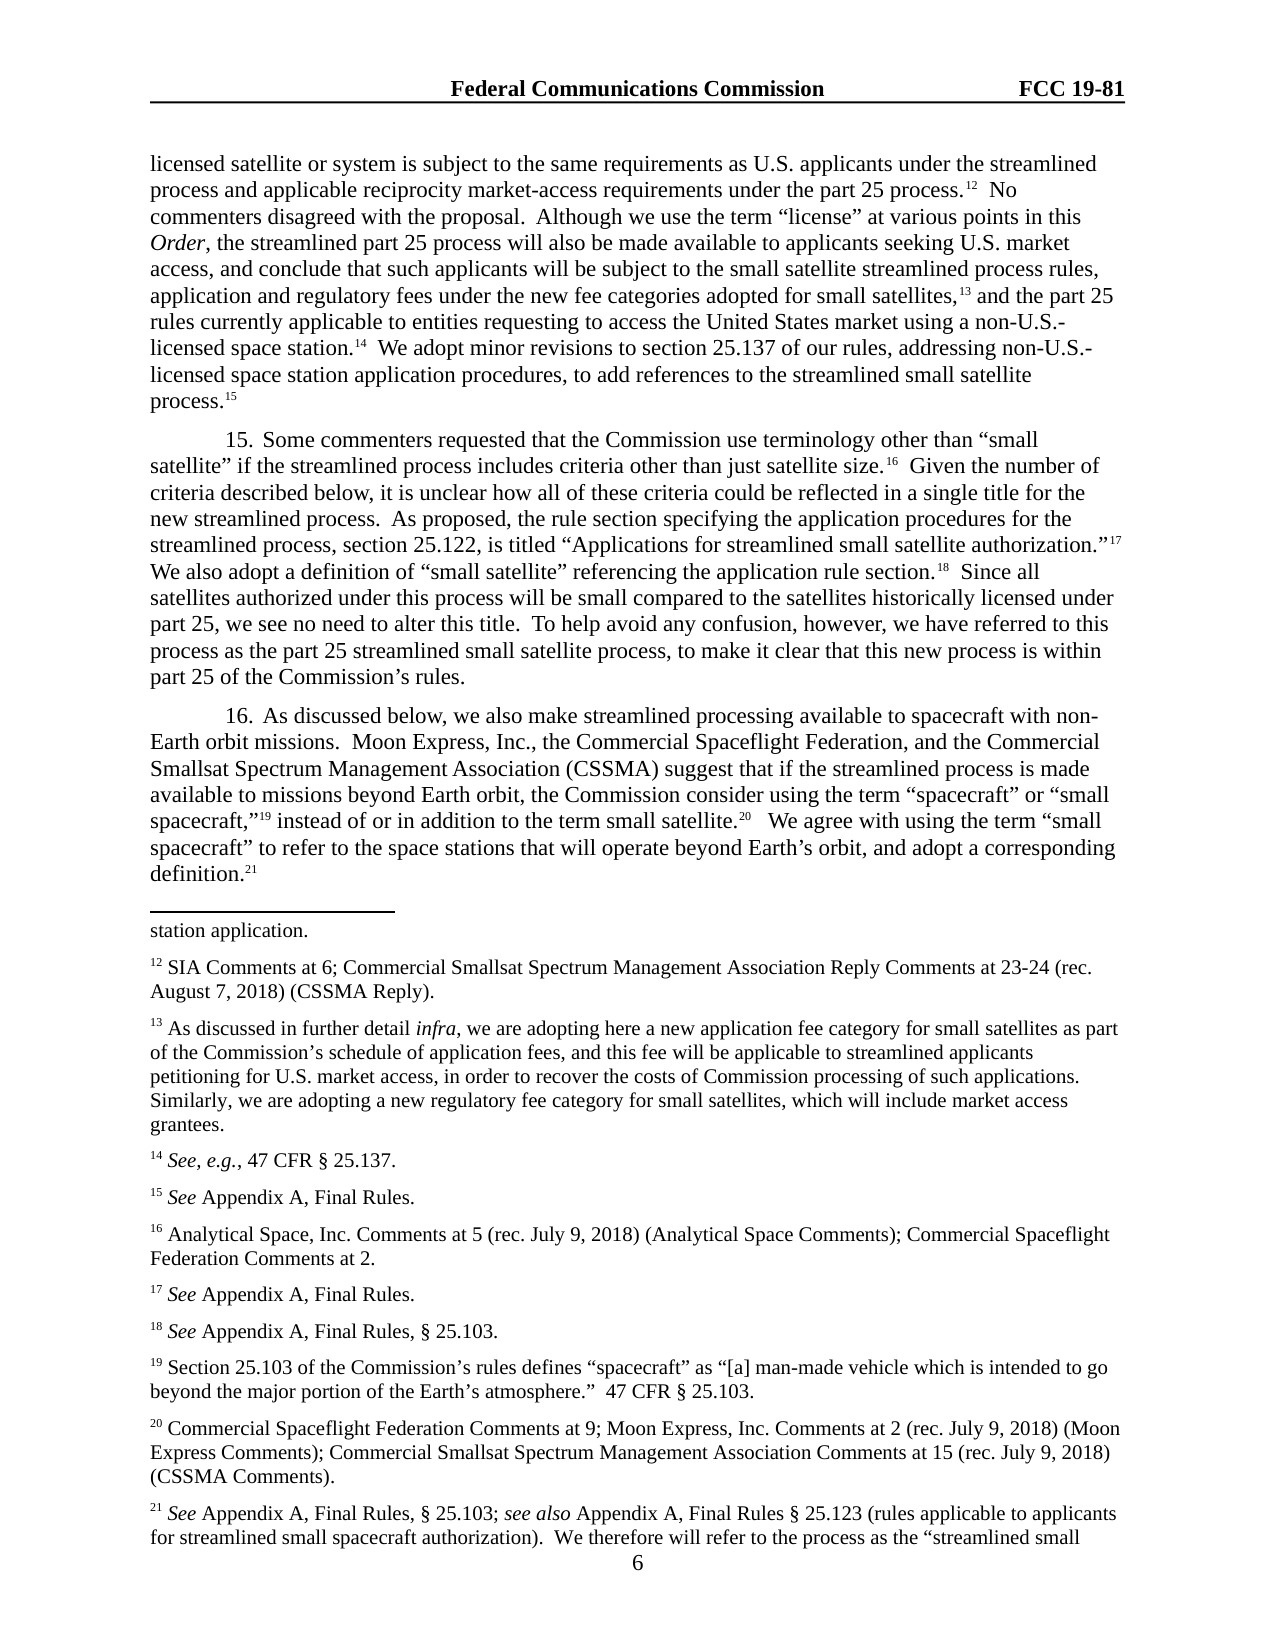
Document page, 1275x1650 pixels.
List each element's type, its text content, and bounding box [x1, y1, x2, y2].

text We adopt the NPRM proposal to make streamlined processing available to entities seeking access to the United States market using a non-U.S.-licensed space station, through a petition for declaratory ruling. SIA and CSSMA express support for this proposal, provided that the foreign-licensed satellite or system is subject to the same requirements as U.S. applicants under the streamlined process and applicable reciprocity market-access requirements under the part 25 process. No commenters disagreed with the proposal. Although we use the term “license” at various points in this Order, the streamlined part 25 process will also be made available to applicants seeking U.S. market access, and conclude that such applicants will be subject to the small satellite streamlined process rules, application and regulatory fees under the new fee categories adopted for small satellites, and the part 25 rules currently applicable to entities requesting to access the United States market using a non-U.S.-licensed space station. We adopt minor revisions to section 25.137 of our rules, addressing non-U.S.-licensed space station application procedures, to add references to the streamlined small satellite process. [150, 150, 1125, 413]
text Some commenters requested that the Commission use terminology other than “small satellite” if the streamlined process includes criteria other than just satellite size. Given the number of criteria described below, it is unclear how all of these criteria could be reflected in a single title for the new streamlined process. As proposed, the rule section specifying the application procedures for the streamlined process, section 25.122, is titled “Applications for streamlined small satellite authorization.” We also adopt a definition of “small satellite” referencing the application rule section. Since all satellites authorized under this process will be small compared to the satellites historically licensed under part 25, we see no need to alter this title. To help avoid any confusion, however, we have referred to this process as the part 25 streamlined small satellite process, to make it clear that this new process is within part 25 of the Commission’s rules. [150, 426, 1125, 689]
text As discussed below, we also make streamlined processing available to spacecraft with non-Earth orbit missions. Moon Express, Inc., the Commercial Spaceflight Federation, and the Commercial Smallsat Spectrum Management Association (CSSMA) suggest that if the streamlined process is made available to missions beyond Earth orbit, the Commission consider using the term “spacecraft” or “small spacecraft,” instead of or in addition to the term small satellite. We agree with using the term “small spacecraft” to refer to the space stations that will operate beyond Earth’s orbit, and adopt a corresponding definition. [150, 702, 1125, 887]
